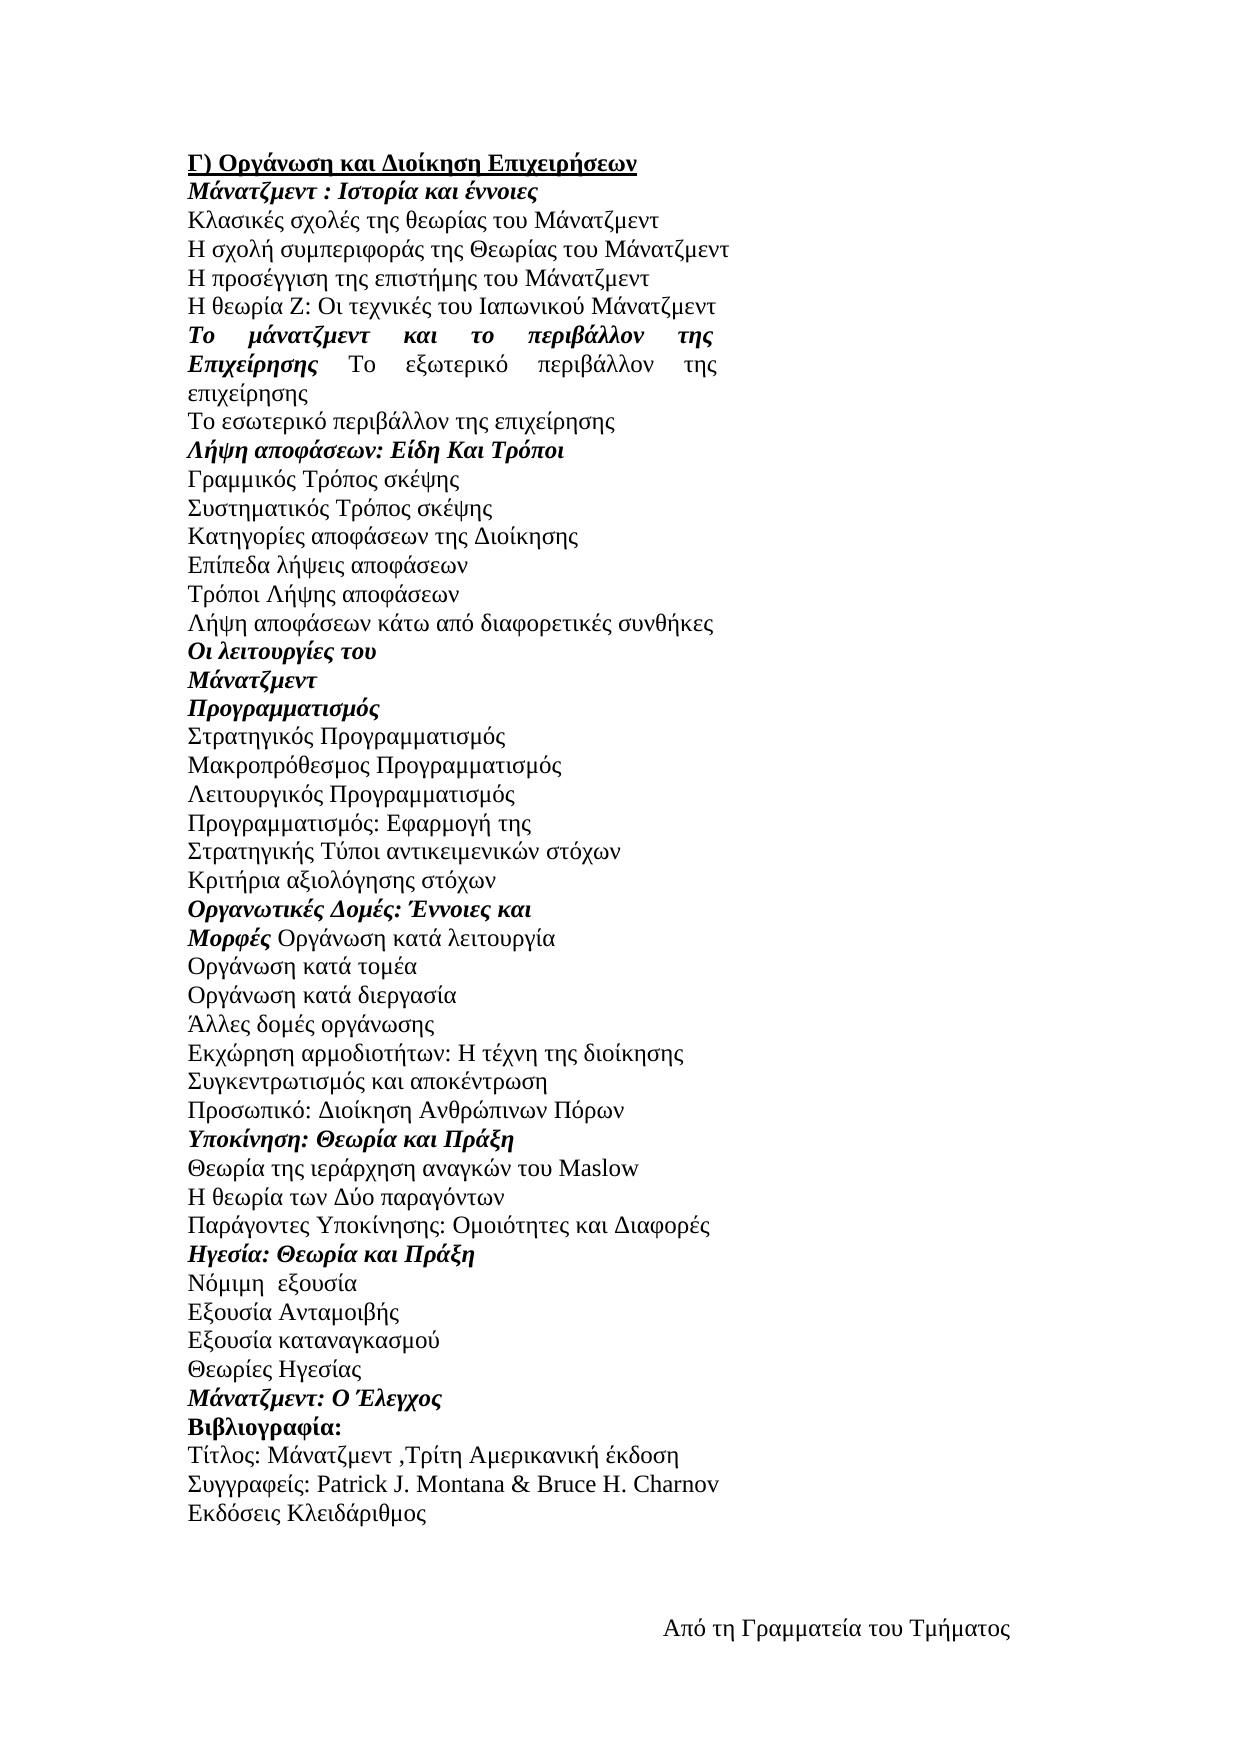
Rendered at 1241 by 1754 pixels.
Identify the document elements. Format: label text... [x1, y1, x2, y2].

subtitle Ηγεσία: Θεωρία και Πράξη [187, 1239, 1065, 1268]
text Παράγοντες Υποκίνησης: Ομοιότητες και Διαφορές [187, 1211, 1065, 1239]
text Θεωρία της ιεράρχηση αναγκών του Maslow Η θεωρία των Δύο παραγόντων [187, 1153, 641, 1211]
text Η σχολή συμπεριφοράς της Θεωρίας του Μάνατζμεντ Η προσέγγιση της επιστήμης του Μάνατζμεντ [187, 234, 732, 291]
text Μακροπρόθεσμος Προγραμματισμός Λειτουργικός Προγραμματισμός Προγραμματισμός: Εφαρμογή της Στρατηγικής Τύποι αντικειμενικών στόχων [187, 750, 663, 865]
text Εκχώρηση αρμοδιοτήτων: Η τέχνη της διοίκησης Συγκεντρωτισμός και αποκέντρωση [187, 1038, 685, 1095]
text Κριτήρια αξιολόγησης στόχων Οργανωτικές Δομές: Έννοιες και Μορφές Οργάνωση κατά λειτουργία [187, 865, 623, 951]
subtitle Μάνατζμεντ : Ιστορία και έννοιες [187, 177, 1065, 205]
text Οργάνωση κατά τομέα Οργάνωση κατά διεργασία Άλλες δομές οργάνωσης [187, 951, 458, 1038]
text Προσωπικό: Διοίκηση Ανθρώπινων Πόρων [187, 1095, 1065, 1124]
text Η θεωρία Ζ: Οι τεχνικές του Ιαπωνικού Μάνατζμεντ Το μάνατζμεντ και το περιβάλλον της Επιχείρησης Το εξωτερικό περιβάλλον της επιχείρησης [187, 291, 717, 406]
text Τίτλος: Μάνατζμεντ ,Τρίτη Αμερικανική έκδοση Συγγραφείς: Patrick J. Montana & Bruce H. Charnov Εκδόσεις Κλειδάριθμος [187, 1441, 721, 1527]
text Το εσωτερικό περιβάλλον της επιχείρησης Λήψη αποφάσεων: Είδη Και Τρόποι Γραμμικός Τρόπος σκέψης [187, 406, 617, 493]
text Συστηματικός Τρόπος σκέψης Κατηγορίες αποφάσεων της Διοίκησης Επίπεδα λήψεις αποφάσεων [187, 493, 580, 579]
text Κλασικές σχολές της θεωρίας του Μάνατζμεντ [187, 205, 1065, 234]
subtitle Βιβλιογραφία: [187, 1412, 1065, 1441]
text Νόμιμη εξουσία Εξουσία Ανταμοιβής Εξουσία καταναγκασμού Θεωρίες Ηγεσίας [187, 1268, 441, 1383]
text Οι λειτουργίες του Μάνατζμεντ Προγραμματισμός Στρατηγικός Προγραμματισμός [187, 637, 512, 750]
subtitle Υποκίνηση: Θεωρία και Πράξη [187, 1124, 1065, 1153]
text Από τη Γραμματεία του Τμήματος [663, 1613, 1065, 1642]
text Γ) Οργάνωση και Διοίκηση Επιχειρήσεων [187, 148, 1065, 177]
text Μάνατζμεντ: Ο Έλεγχος [187, 1383, 1065, 1412]
text Τρόποι Λήψης αποφάσεων [187, 579, 1065, 608]
text Λήψη αποφάσεων κάτω από διαφορετικές συνθήκες [187, 608, 1065, 636]
